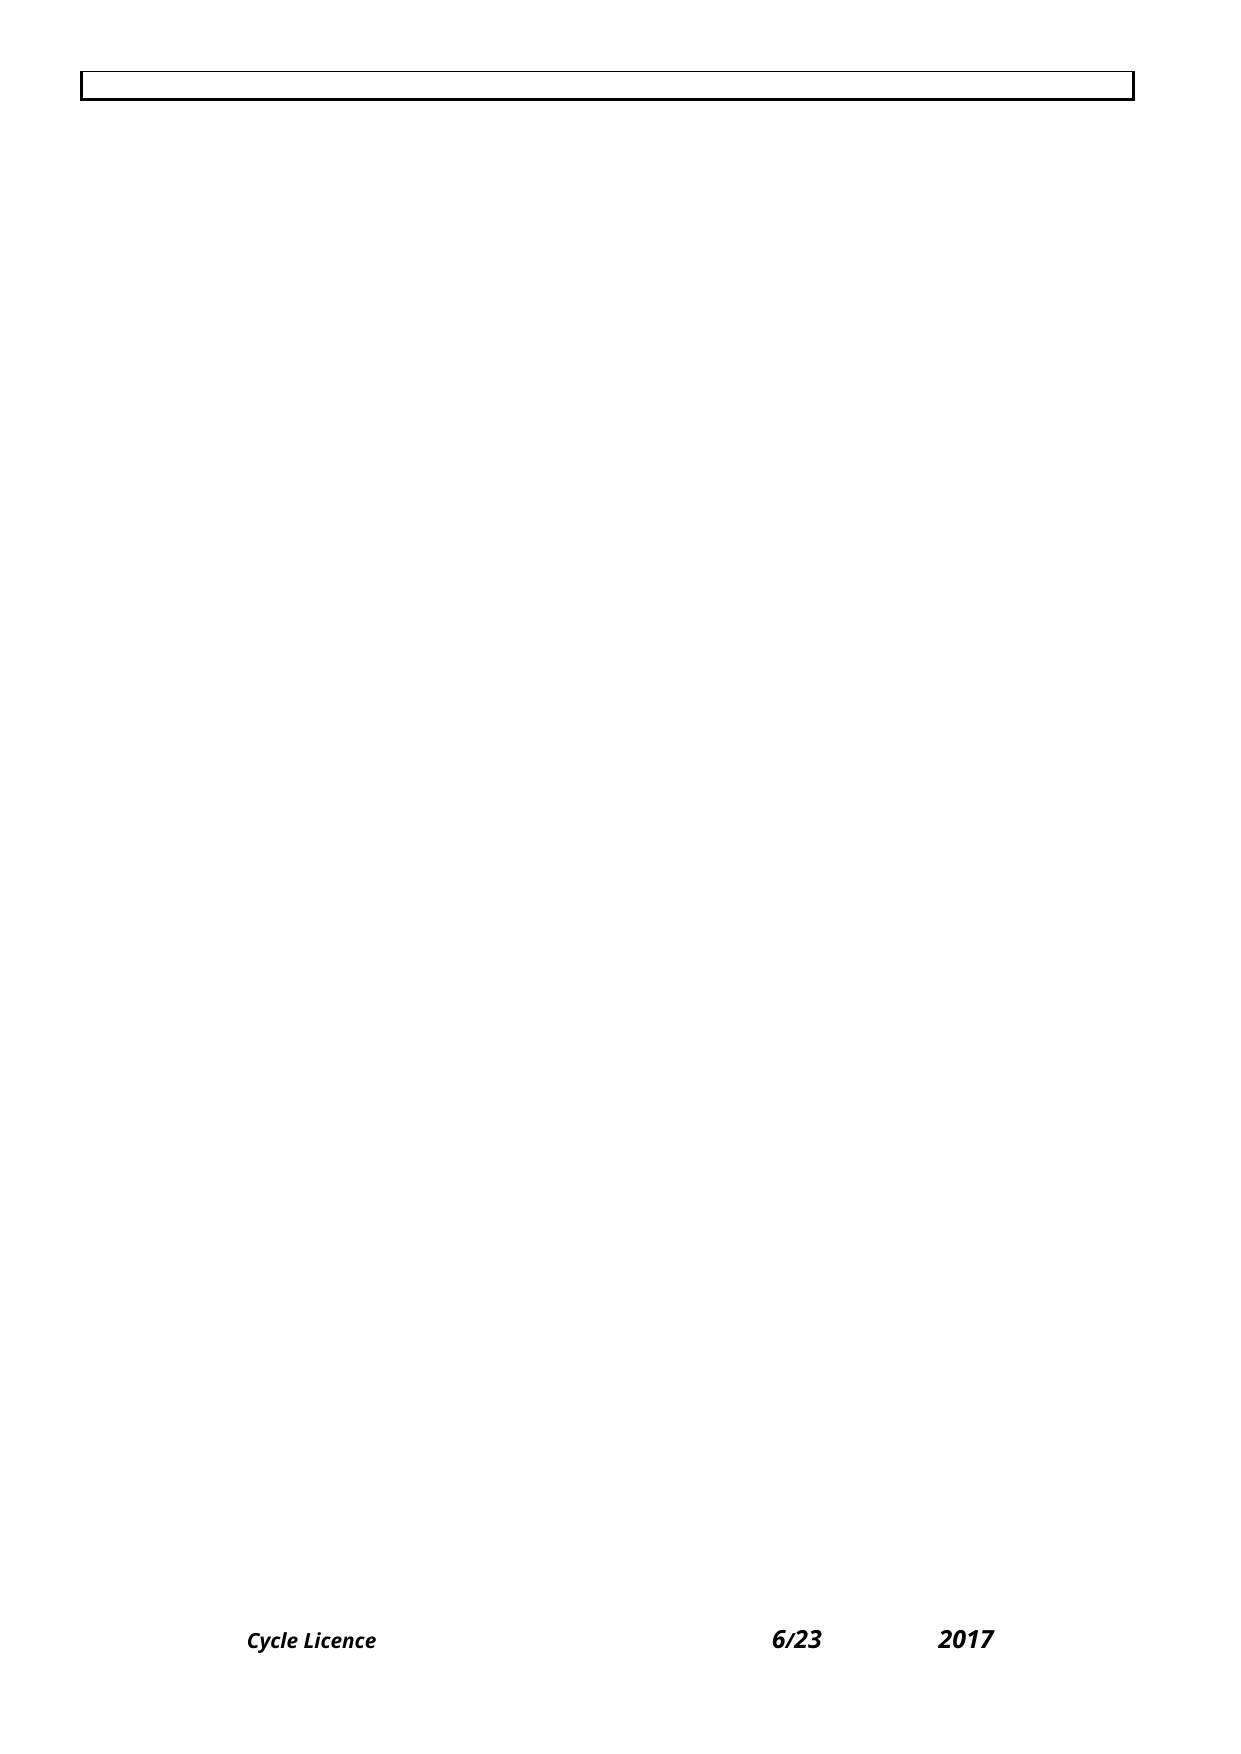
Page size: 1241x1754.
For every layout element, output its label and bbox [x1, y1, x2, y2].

table_cell [83, 72, 1132, 97]
